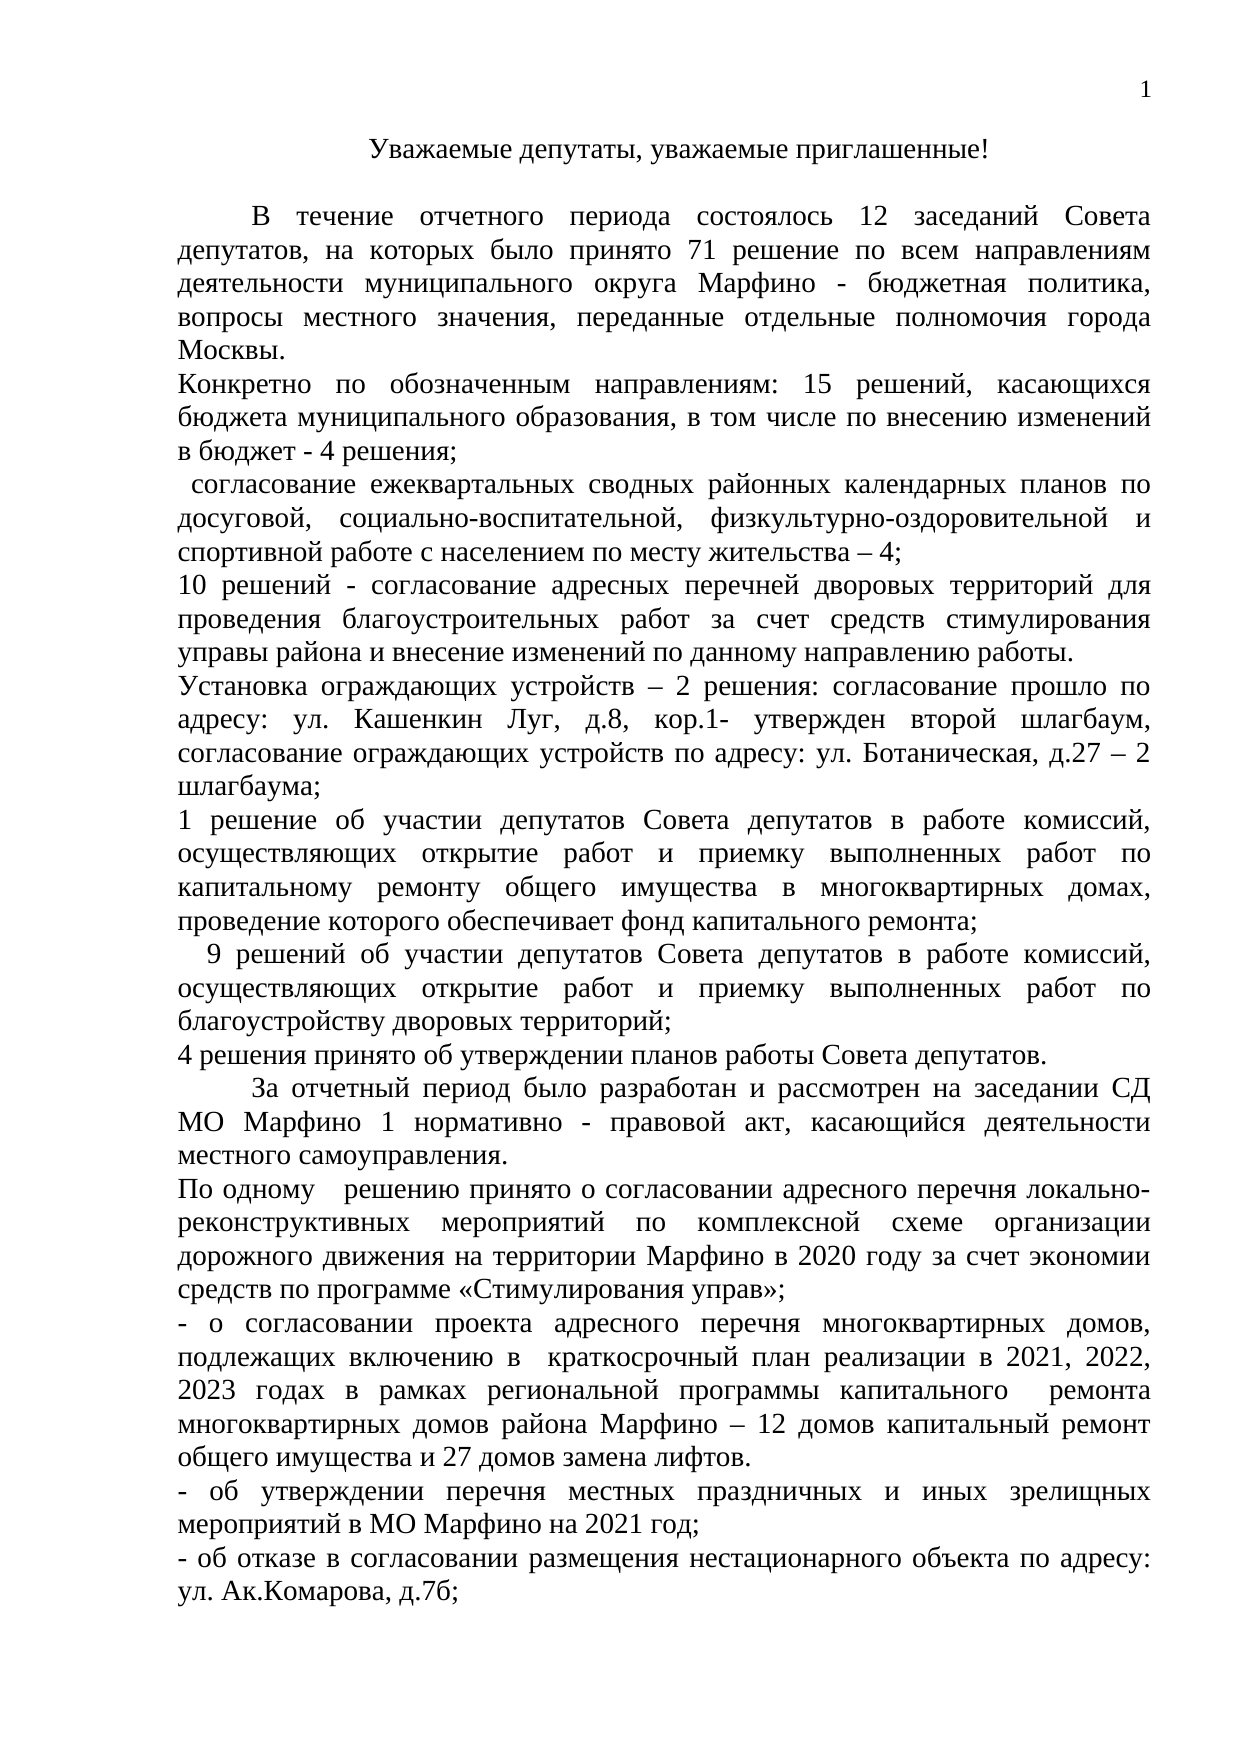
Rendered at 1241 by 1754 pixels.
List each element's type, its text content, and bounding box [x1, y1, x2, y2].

text - об утверждении перечня местных праздничных и иных зрелищных мероприятий в МО Марфино на 2021 год; [177, 1473, 1152, 1540]
text В течение отчетного периода состоялось 12 заседаний Совета депутатов, на которых было принято 71 решение по всем направлениям деятельности муниципального округа Марфино - бюджетная политика, вопросы местного значения, переданные отдельные полномочия города Москвы. [177, 198, 1152, 366]
text Установка ограждающих устройств – 2 решения: согласование прошло по адресу: ул. Кашенкин Луг, д.8, кор.1- утвержден второй шлагбаум, согласование ограждающих устройств по адресу: ул. Ботаническая, д.27 – 2 шлагбаума; [177, 668, 1152, 802]
text согласование ежеквартальных сводных районных календарных планов по досуговой, социально-воспитательной, физкультурно-оздоровительной и спортивной работе с населением по месту жительства – 4; [177, 467, 1152, 567]
text 4 решения принято об утверждении планов работы Совета депутатов. [177, 1037, 1152, 1070]
text 9 решений об участии депутатов Совета депутатов в работе комиссий, осуществляющих открытие работ и приемку выполненных работ по благоустройству дворовых территорий; [177, 936, 1152, 1037]
text - об отказе в согласовании размещения нестационарного объекта по адресу: ул. Ак.Комарова, д.7б; [177, 1540, 1152, 1607]
text Уважаемые депутаты, уважаемые приглашенные! [177, 131, 1152, 165]
text Конкретно по обозначенным направлениям: 15 решений, касающихся бюджета муниципального образования, в том числе по внесению изменений в бюджет - 4 решения; [177, 366, 1152, 467]
text За отчетный период было разработан и рассмотрен на заседании СД МО Марфино 1 нормативно - правовой акт, касающийся деятельности местного самоуправления. [177, 1070, 1152, 1171]
text По одному решению принято о согласовании адресного перечня локально- реконструктивных мероприятий по комплексной схеме организации дорожного движения на территории Марфино в 2020 году за счет экономии средств по программе «Стимулирования управ»; [177, 1171, 1152, 1305]
text 10 решений - согласование адресных перечней дворовых территорий для проведения благоустроительных работ за счет средств стимулирования управы района и внесение изменений по данному направлению работы. [177, 567, 1152, 668]
text 1 решение об участии депутатов Совета депутатов в работе комиссий, осуществляющих открытие работ и приемку выполненных работ по капитальному ремонту общего имущества в многоквартирных домах, проведение которого обеспечивает фонд капитального ремонта; [177, 802, 1152, 936]
text - о согласовании проекта адресного перечня многоквартирных домов, подлежащих включению в краткосрочный план реализации в 2021, 2022, 2023 годах в рамках региональной программы капитального ремонта многоквартирных домов района Марфино – 12 домов капитальный ремонт общего имущества и 27 домов замена лифтов. [177, 1305, 1152, 1473]
